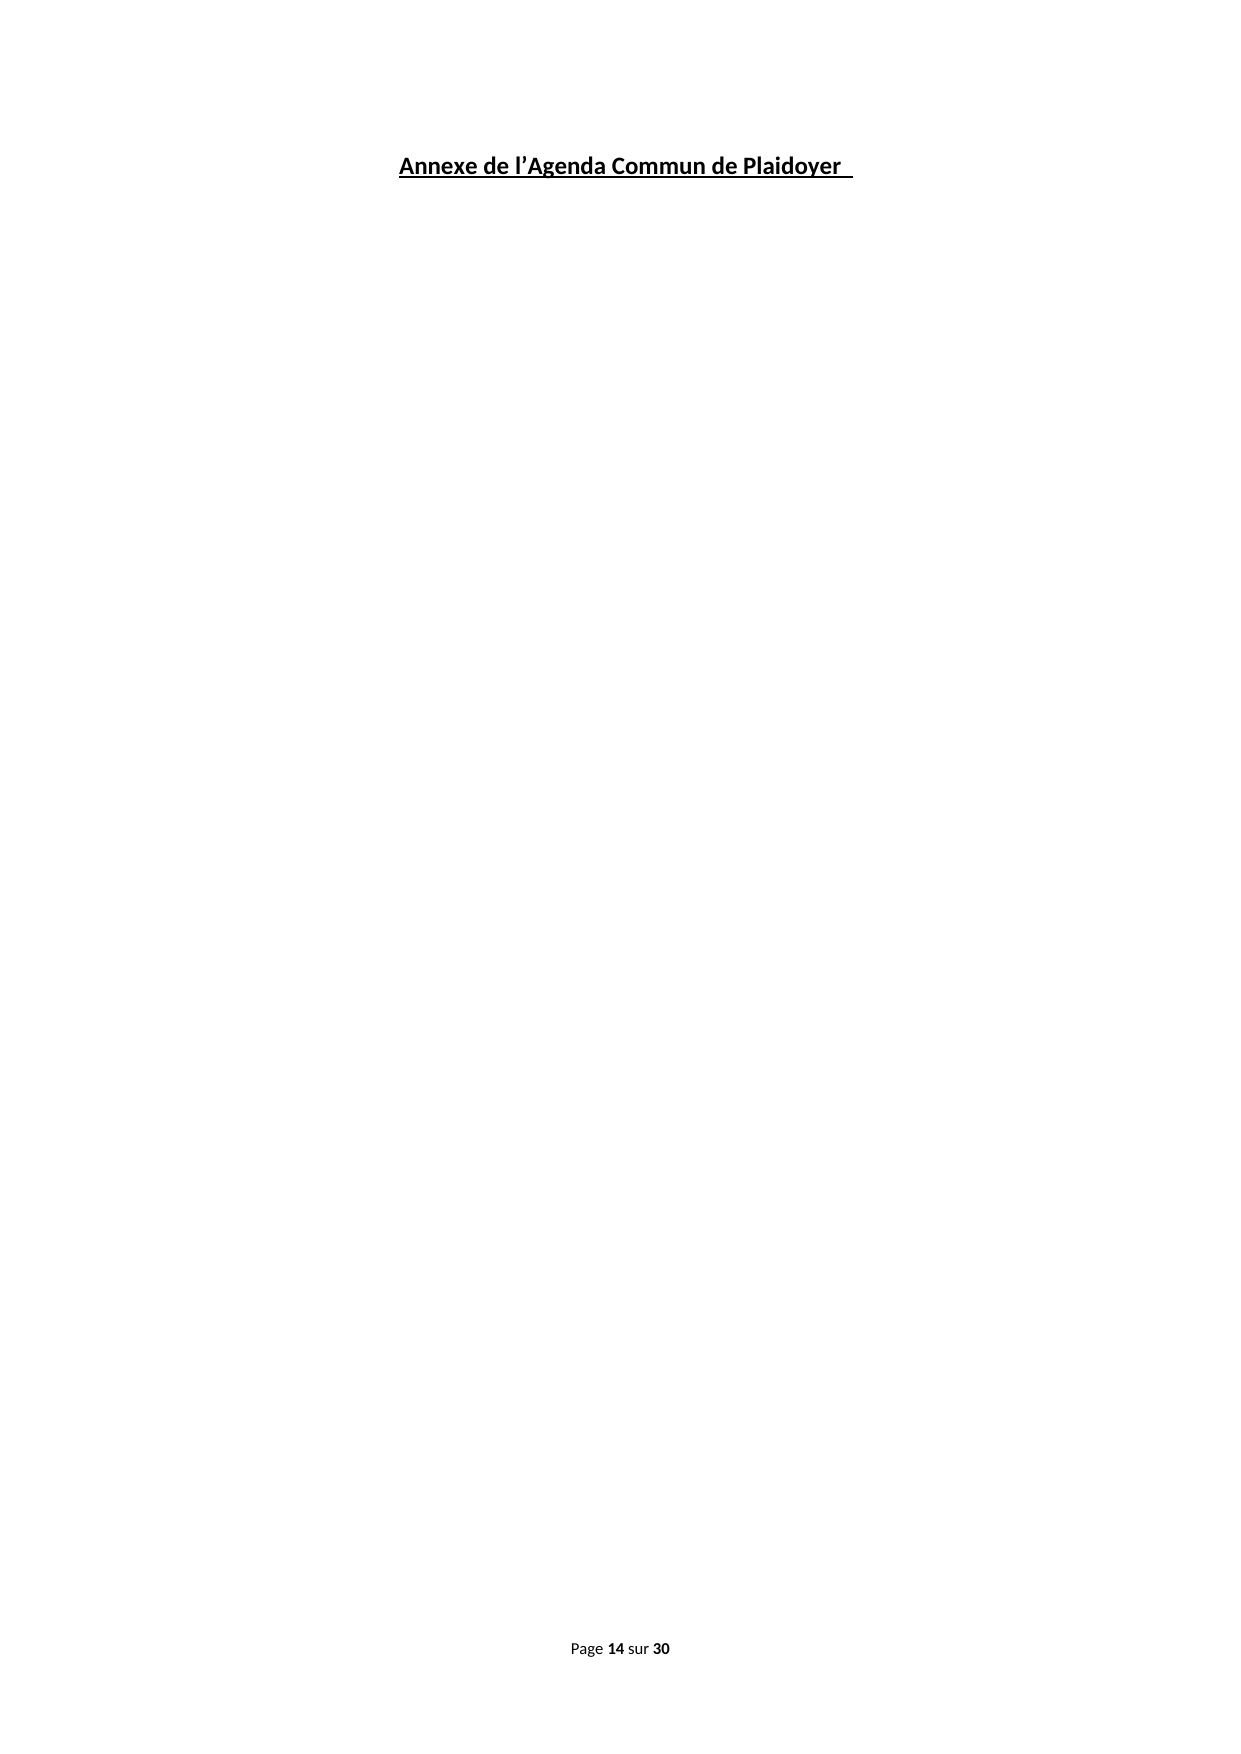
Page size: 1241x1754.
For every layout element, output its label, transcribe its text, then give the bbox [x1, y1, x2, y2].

text Annexe de l’Agenda Commun de Plaidoyer [150, 150, 1090, 181]
